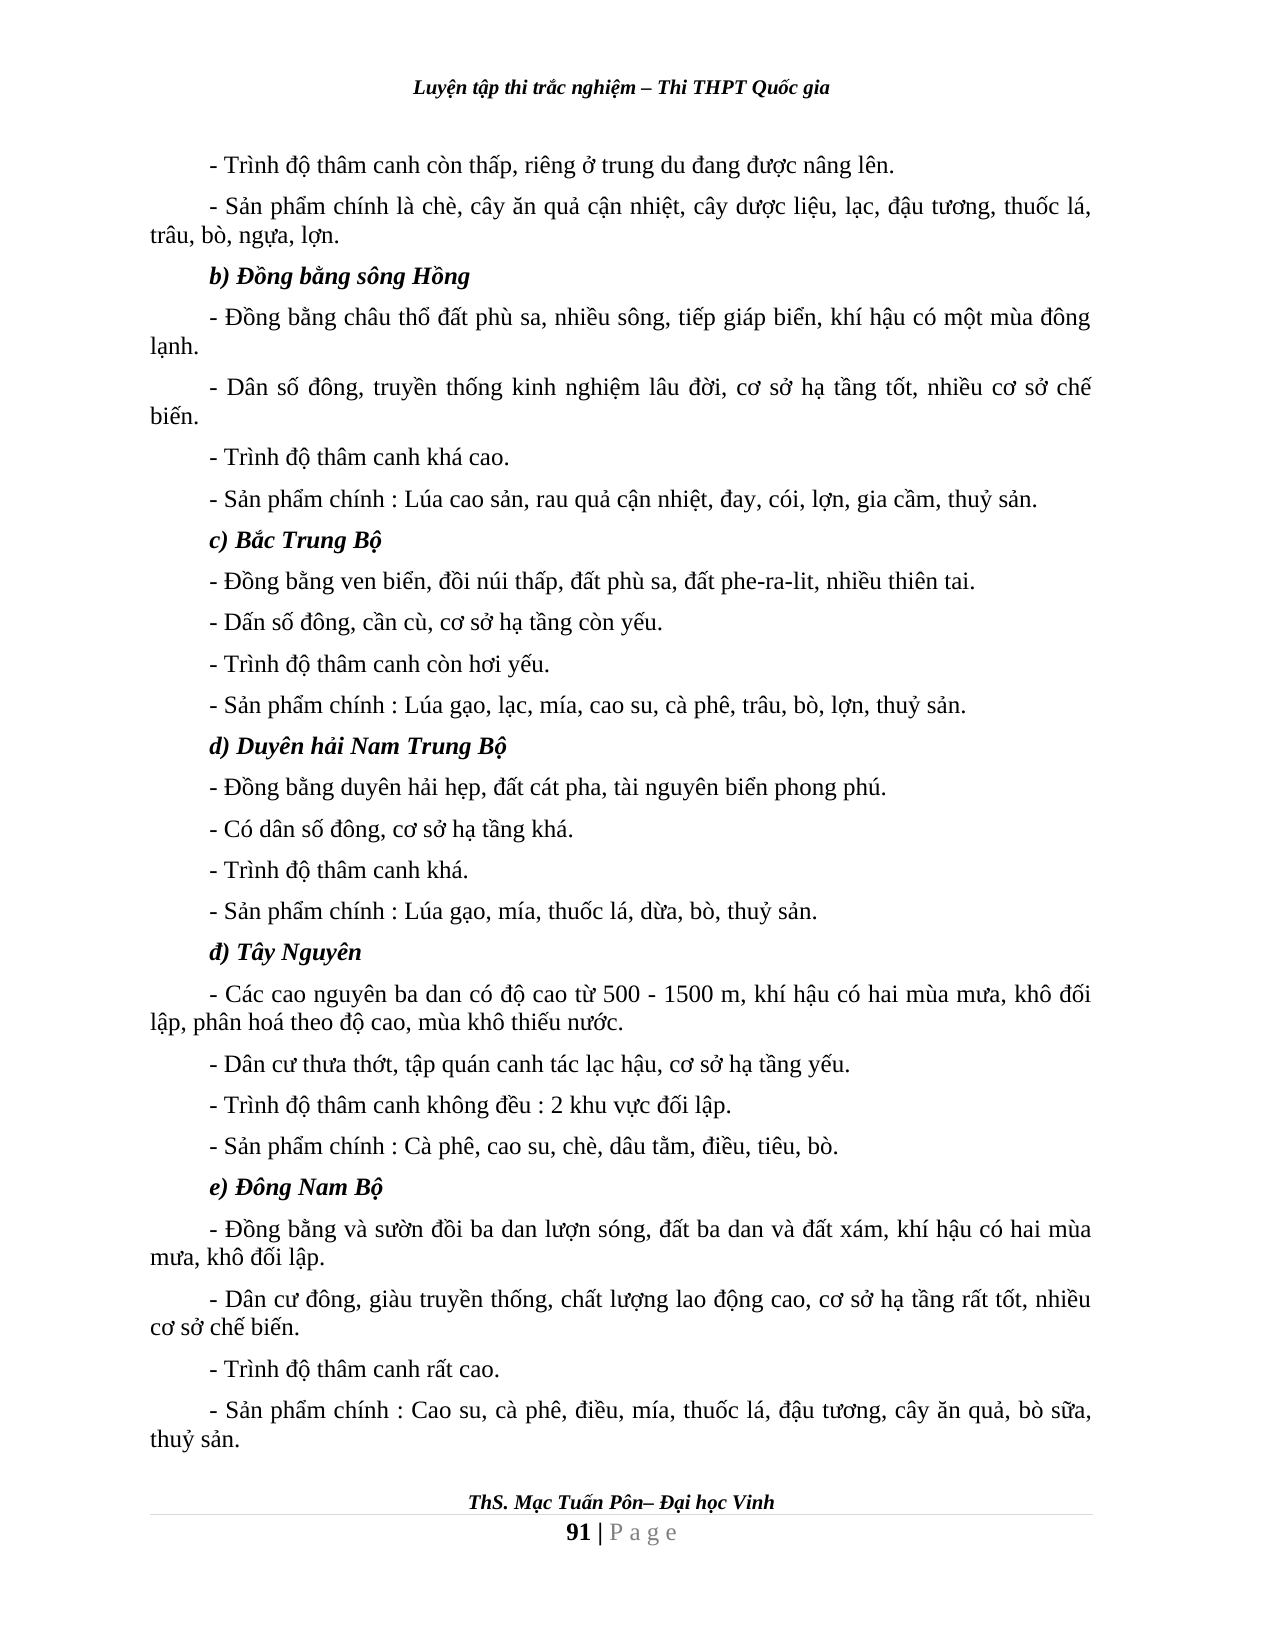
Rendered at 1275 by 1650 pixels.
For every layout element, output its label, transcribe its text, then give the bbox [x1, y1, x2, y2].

text d) Duyên hải Nam Trung Bộ [150, 731, 1093, 760]
text - Sản phẩm chính : Cao su, cà phê, điều, mía, thuốc lá, đậu tương, cây ăn quả, bò sữa, thuỷ sản. [150, 1395, 1093, 1452]
text - Trình độ thâm canh khá. [150, 855, 1093, 884]
text c) Bắc Trung Bộ [150, 525, 1093, 554]
text - Dân cư đông, giàu truyền thống, chất lượng lao động cao, cơ sở hạ tầng rất tốt, nhiều cơ sở chế biến. [150, 1284, 1093, 1341]
text - Trình độ thâm canh rất cao. [150, 1354, 1093, 1382]
text - Sản phẩm chính là chè, cây ăn quả cận nhiệt, cây dược liệu, lạc, đậu tương, thuốc lá, trâu, bò, ngựa, lợn. [150, 191, 1093, 249]
text - Đồng bằng châu thổ đất phù sa, nhiều sông, tiếp giáp biển, khí hậu có một mùa đông lạnh. [150, 302, 1093, 360]
text - Sản phẩm chính : Lúa gạo, mía, thuốc lá, dừa, bò, thuỷ sản. [150, 896, 1093, 925]
text - Trình độ thâm canh không đều : 2 khu vực đối lập. [150, 1090, 1093, 1119]
text - Sản phẩm chính : Lúa cao sản, rau quả cận nhiệt, đay, cói, lợn, gia cầm, thuỷ sản. [150, 484, 1093, 512]
text đ) Tây Nguyên [150, 937, 1093, 966]
text - Đồng bằng duyên hải hẹp, đất cát pha, tài nguyên biển phong phú. [150, 772, 1093, 801]
text - Dân cư thưa thớt, tập quán canh tác lạc hậu, cơ sở hạ tầng yếu. [150, 1049, 1093, 1077]
text - Trình độ thâm canh còn hơi yếu. [150, 649, 1093, 677]
text - Trình độ thâm canh khá cao. [150, 442, 1093, 471]
text b) Đồng bằng sông Hồng [150, 261, 1093, 290]
text - Dấn số đông, cần cù, cơ sở hạ tầng còn yếu. [150, 607, 1093, 636]
text - Sản phẩm chính : Lúa gạo, lạc, mía, cao su, cà phê, trâu, bò, lợn, thuỷ sản. [150, 690, 1093, 719]
text - Trình độ thâm canh còn thấp, riêng ở trung du đang được nâng lên. [150, 150, 1093, 179]
text - Đồng bằng ven biển, đồi núi thấp, đất phù sa, đất phe-ra-lit, nhiều thiên tai. [150, 566, 1093, 595]
text e) Đông Nam Bộ [150, 1172, 1093, 1201]
text - Có dân số đông, cơ sở hạ tầng khá. [150, 814, 1093, 842]
text - Sản phẩm chính : Cà phê, cao su, chè, dâu tằm, điều, tiêu, bò. [150, 1131, 1093, 1160]
text - Đồng bằng và sườn đồi ba dan lượn sóng, đất ba dan và đất xám, khí hậu có hai mùa mưa, khô đối lập. [150, 1214, 1093, 1271]
text - Các cao nguyên ba dan có độ cao từ 500 - 1500 m, khí hậu có hai mùa mưa, khô đối lập, phân hoá theo độ cao, mùa khô thiếu nước. [150, 979, 1093, 1036]
text - Dân số đông, truyền thống kinh nghiệm lâu đời, cơ sở hạ tầng tốt, nhiều cơ sở chế biến. [150, 372, 1093, 430]
